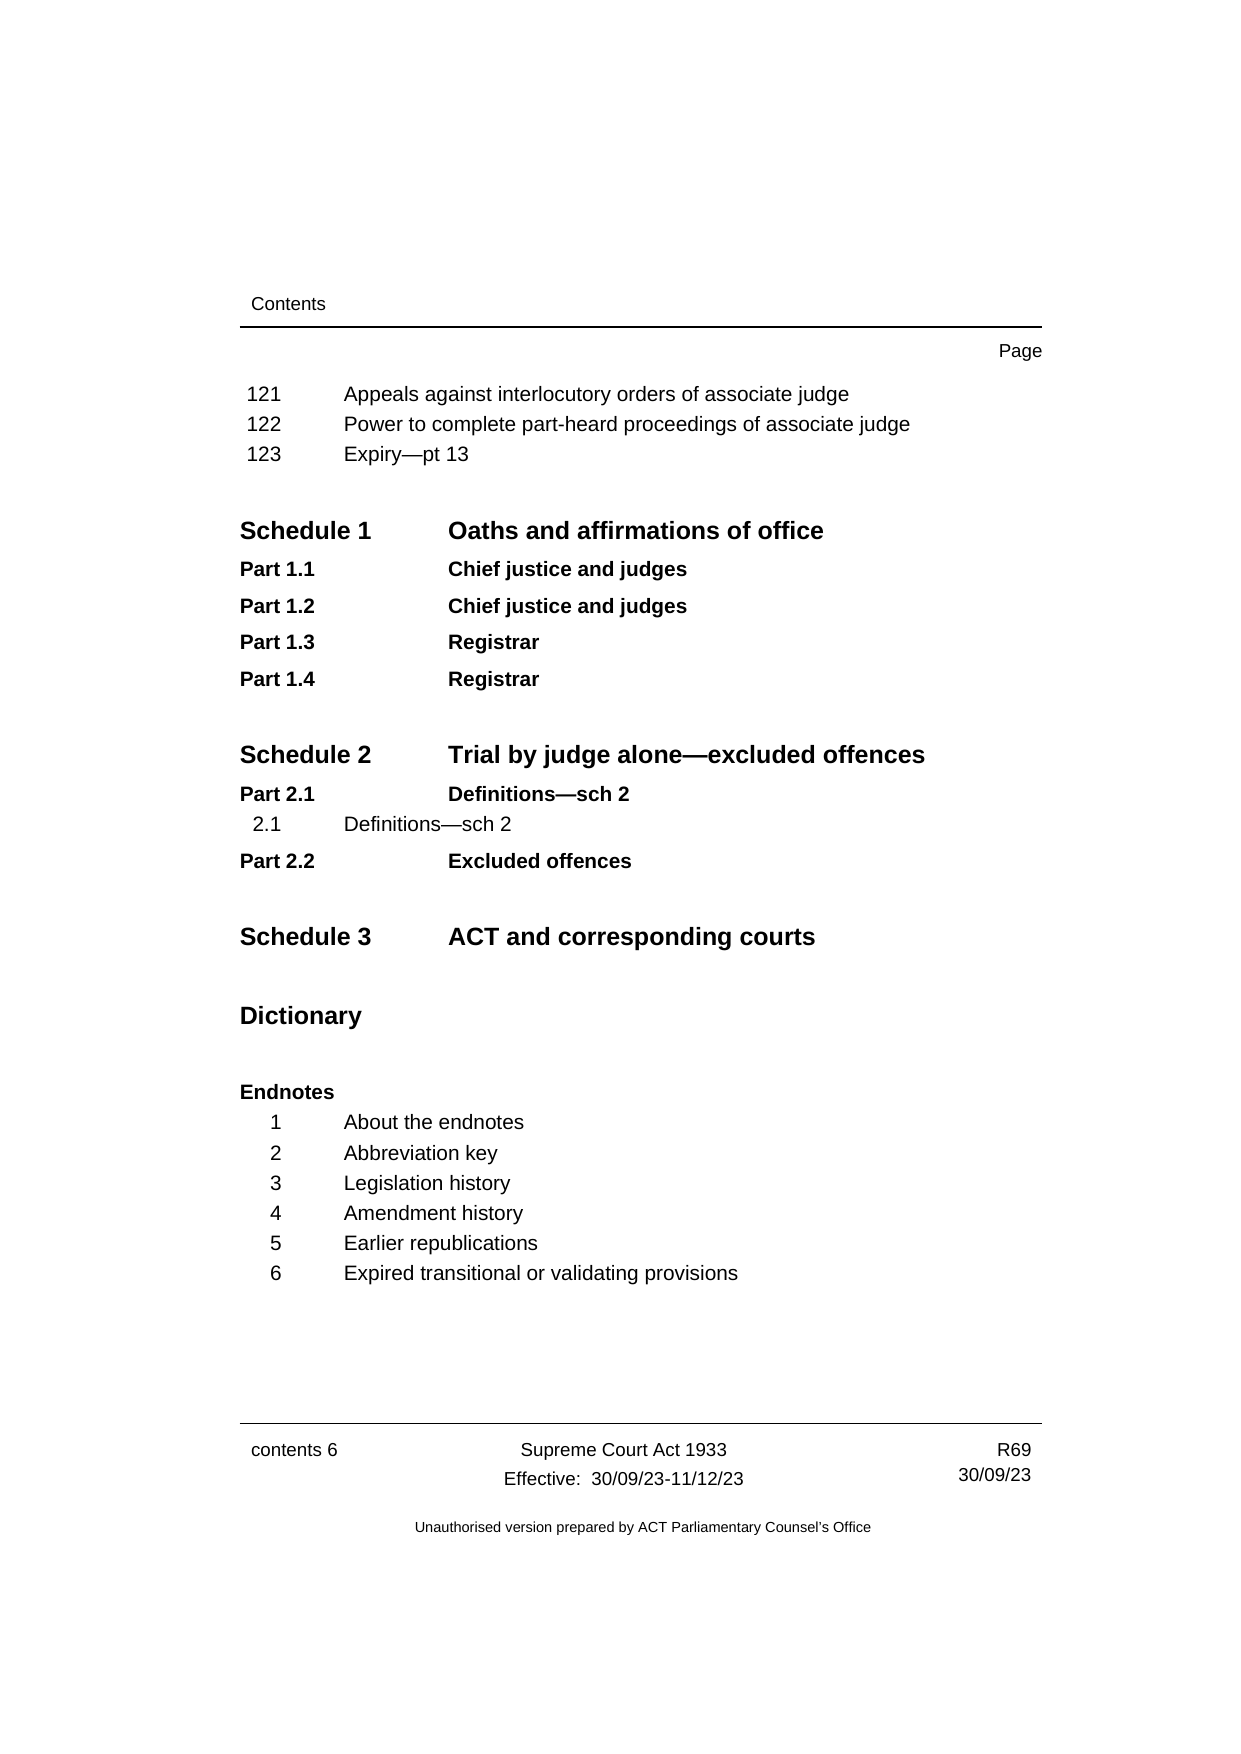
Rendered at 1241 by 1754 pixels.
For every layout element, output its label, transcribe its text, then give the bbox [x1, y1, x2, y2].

text 123 Expiry—pt 13 70 [239, 442, 996, 466]
text Part 1.2 Chief justice and judges 72 [239, 594, 996, 618]
text Schedule 3 ACT and corresponding courts 78 [239, 922, 996, 951]
text 5 Earlier republications 125 [239, 1231, 996, 1255]
text Schedule 1 Oaths and affirmations of office 71 [239, 516, 996, 545]
text Dictionary 79 [239, 1001, 996, 1030]
text 3 Legislation history 84 [239, 1171, 996, 1194]
text Part 1.1 Chief justice and judges 71 [239, 557, 996, 581]
text Endnotes 83 [239, 1080, 996, 1104]
text 121 Appeals against interlocutory orders of associate judge 70 [239, 382, 996, 406]
text 6 Expired transitional or validating provisions 131 [239, 1261, 996, 1285]
text Schedule 2 Trial by judge alone—excluded offences 75 [239, 741, 996, 769]
text Part 1.4 Registrar 74 [239, 667, 996, 691]
text 2 Abbreviation key 83 [239, 1140, 996, 1164]
text 1 About the endnotes 83 [239, 1110, 996, 1134]
text Part 2.2 Excluded offences 75 [239, 848, 996, 872]
text 2.1 Definitions—sch 2 75 [239, 812, 996, 836]
text 4 Amendment history 100 [239, 1201, 996, 1225]
text Part 2.1 Definitions—sch 2 75 [239, 782, 996, 806]
text Part 1.3 Registrar 73 [239, 630, 996, 654]
text 122 Power to complete part-heard proceedings of associate judge 70 [239, 412, 996, 436]
